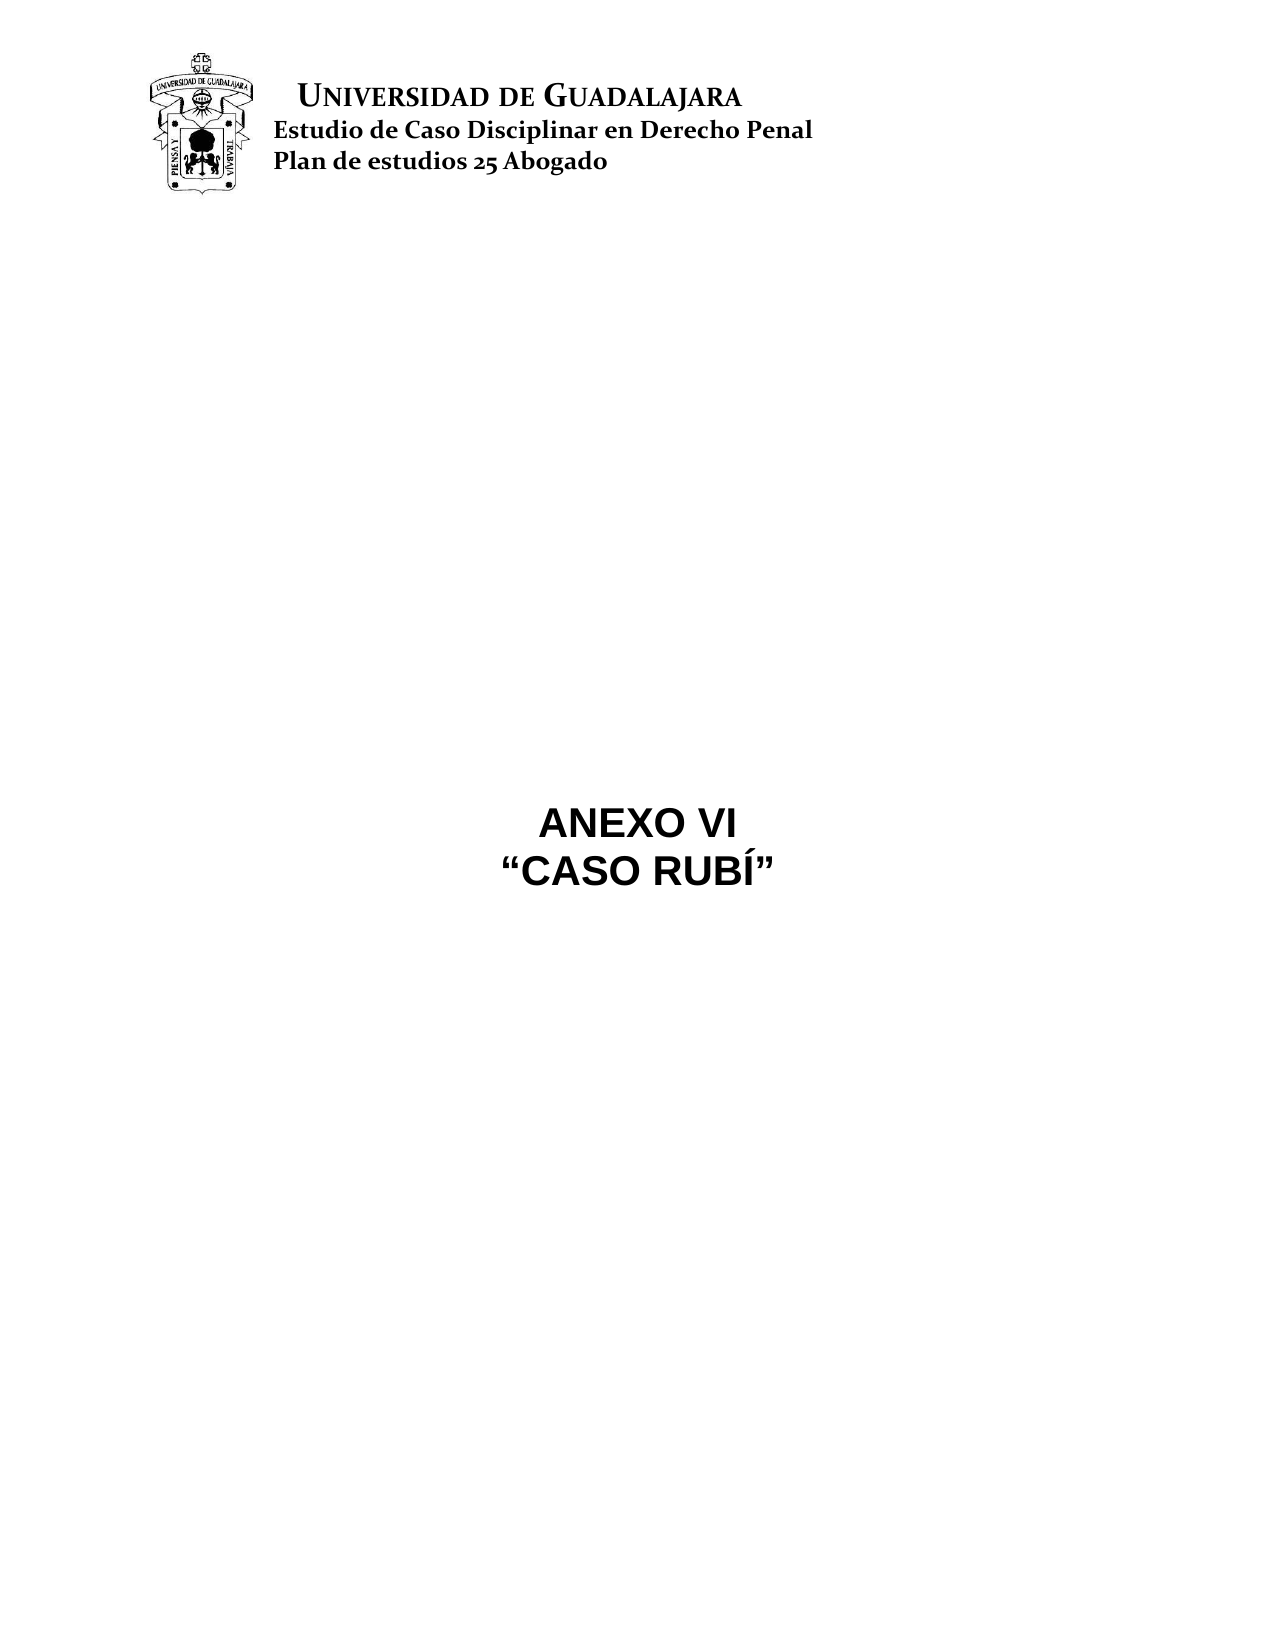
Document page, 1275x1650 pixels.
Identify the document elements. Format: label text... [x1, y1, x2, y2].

text ANEXO VI [177, 798, 1098, 846]
picture [141, 48, 263, 203]
text “CASO RUBÍ” [177, 846, 1098, 894]
